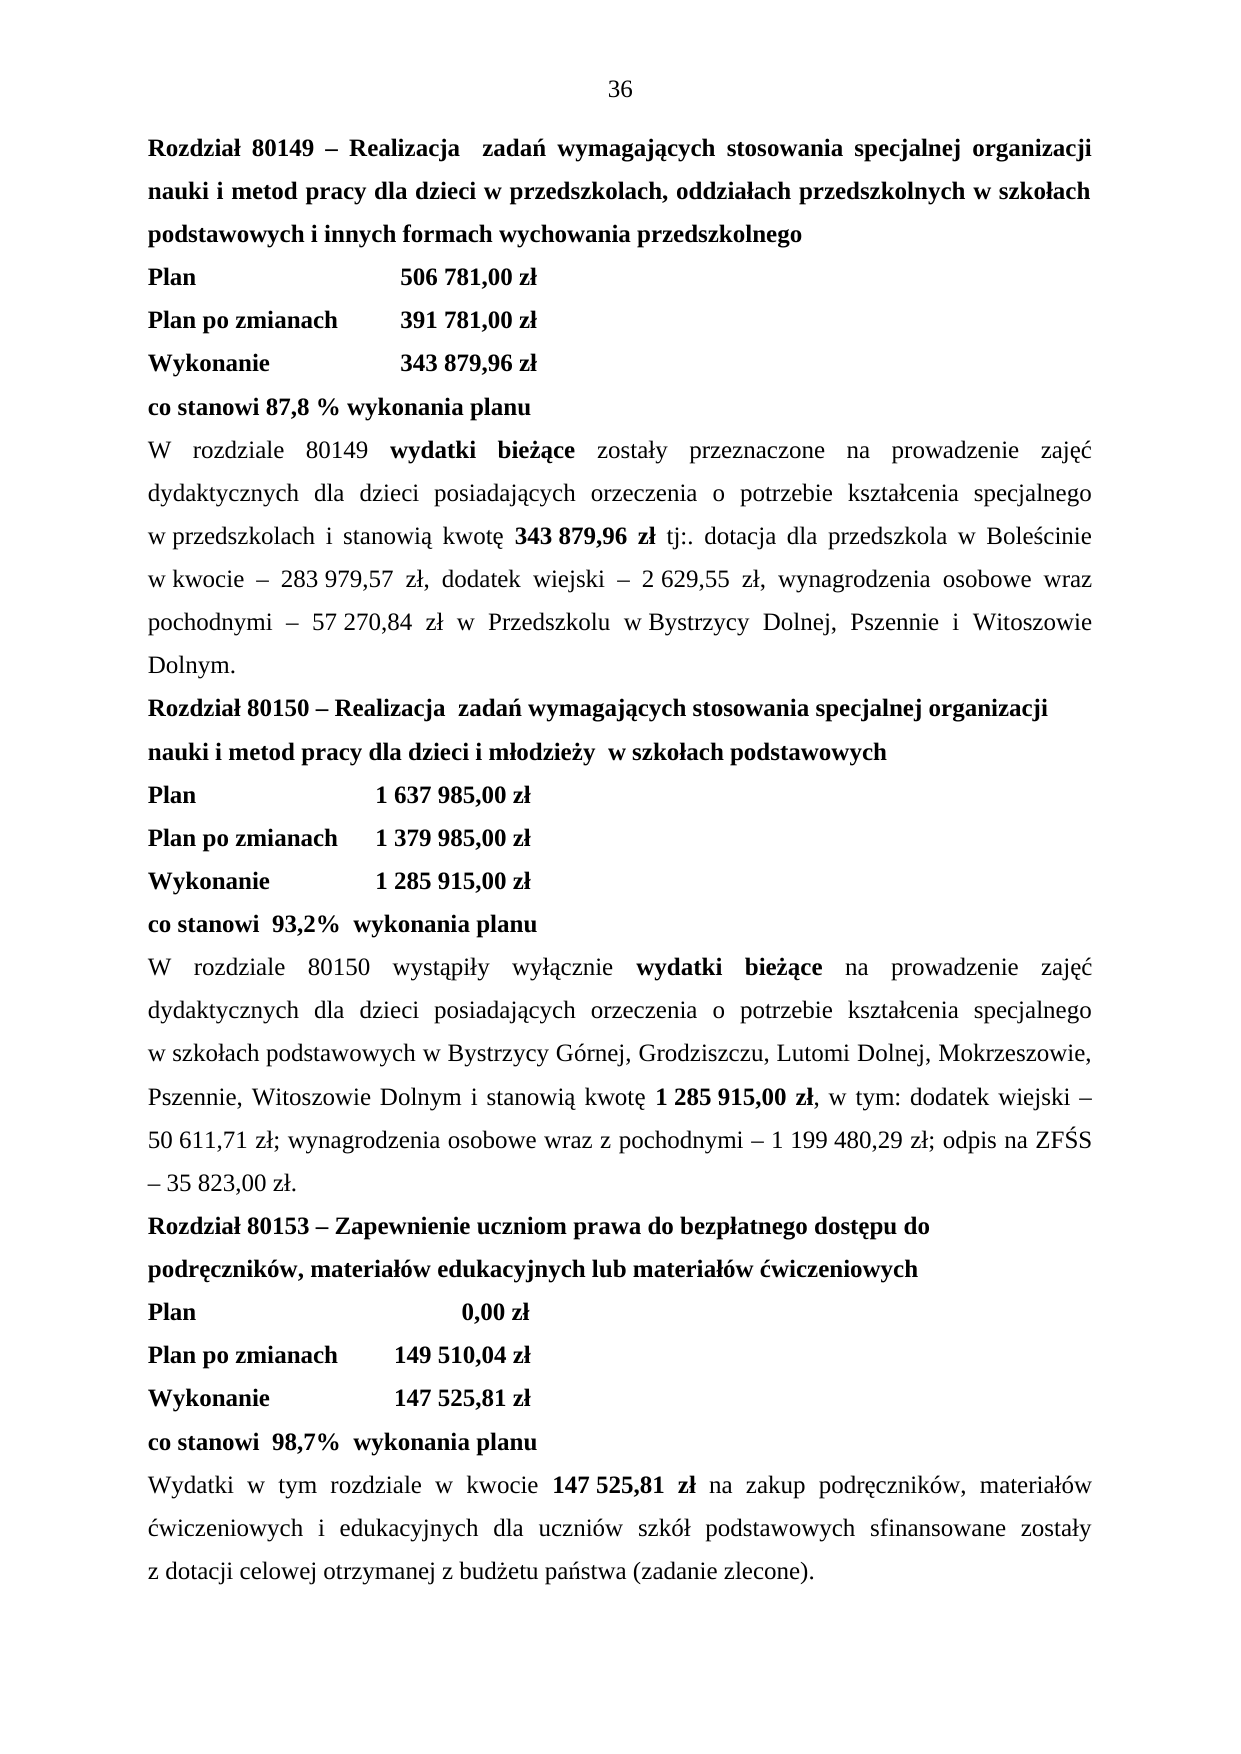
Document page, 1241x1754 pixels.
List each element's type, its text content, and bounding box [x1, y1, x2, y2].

text Wydatki w tym rozdziale w kwocie 147 525,81 zł na zakup podręczników, materiałów ćwiczeniowych i edukacyjnych dla uczniów szkół podstawowych sfinansowane zostały z dotacji celowej otrzymanej z budżetu państwa (zadanie zlecone). [148, 1470, 1092, 1585]
text co stanowi 98,7% wykonania planu [148, 1427, 1092, 1455]
text W rozdziale 80150 wystąpiły wyłącznie wydatki bieżące na prowadzenie zajęć dydaktycznych dla dzieci posiadających orzeczenia o potrzebie kształcenia specjalnego w szkołach podstawowych w Bystrzycy Górnej, Grodziszczu, Lutomi Dolnej, Mokrzeszowie, Pszennie, Witoszowie Dolnym i stanowią kwotę 1 285 915,00 zł, w tym: dodatek wiejski – 50 611,71 zł; wynagrodzenia osobowe wraz z pochodnymi – 1 199 480,29 zł; odpis na ZFŚS – 35 823,00 zł. [148, 952, 1092, 1197]
text Wykonanie 147 525,81 zł [148, 1383, 1092, 1412]
text Rozdział 80149 – Realizacja zadań wymagających stosowania specjalnej organizacji nauki i metod pracy dla dzieci w przedszkolach, oddziałach przedszkolnych w szkołach podstawowych i innych formach wychowania przedszkolnego [148, 133, 1092, 248]
text Plan 1 637 985,00 zł [148, 780, 1092, 808]
text W rozdziale 80149 wydatki bieżące zostały przeznaczone na prowadzenie zajęć dydaktycznych dla dzieci posiadających orzeczenia o potrzebie kształcenia specjalnego w przedszkolach i stanowią kwotę 343 879,96 zł tj:. dotacja dla przedszkola w Boleścinie w kwocie – 283 979,57 zł, dodatek wiejski – 2 629,55 zł, wynagrodzenia osobowe wraz pochodnymi – 57 270,84 zł w Przedszkolu w Bystrzycy Dolnej, Pszennie i Witoszowie Dolnym. [148, 435, 1092, 679]
text Rozdział 80150 – Realizacja zadań wymagających stosowania specjalnej organizacji nauki i metod pracy dla dzieci i młodzieży w szkołach podstawowych [148, 693, 1092, 765]
text Plan 506 781,00 zł [148, 262, 1092, 291]
text co stanowi 93,2% wykonania planu [148, 909, 1092, 938]
text Wykonanie 1 285 915,00 zł [148, 866, 1092, 895]
text Plan 0,00 zł [148, 1297, 1092, 1326]
text Plan po zmianach 149 510,04 zł [148, 1340, 1092, 1369]
text Plan po zmianach 391 781,00 zł [148, 305, 1092, 334]
text co stanowi 87,8 % wykonania planu [148, 392, 1092, 420]
text Plan po zmianach 1 379 985,00 zł [148, 823, 1092, 852]
text Rozdział 80153 – Zapewnienie uczniom prawa do bezpłatnego dostępu do podręczników, materiałów edukacyjnych lub materiałów ćwiczeniowych [148, 1211, 1092, 1283]
text Wykonanie 343 879,96 zł [148, 348, 1092, 377]
